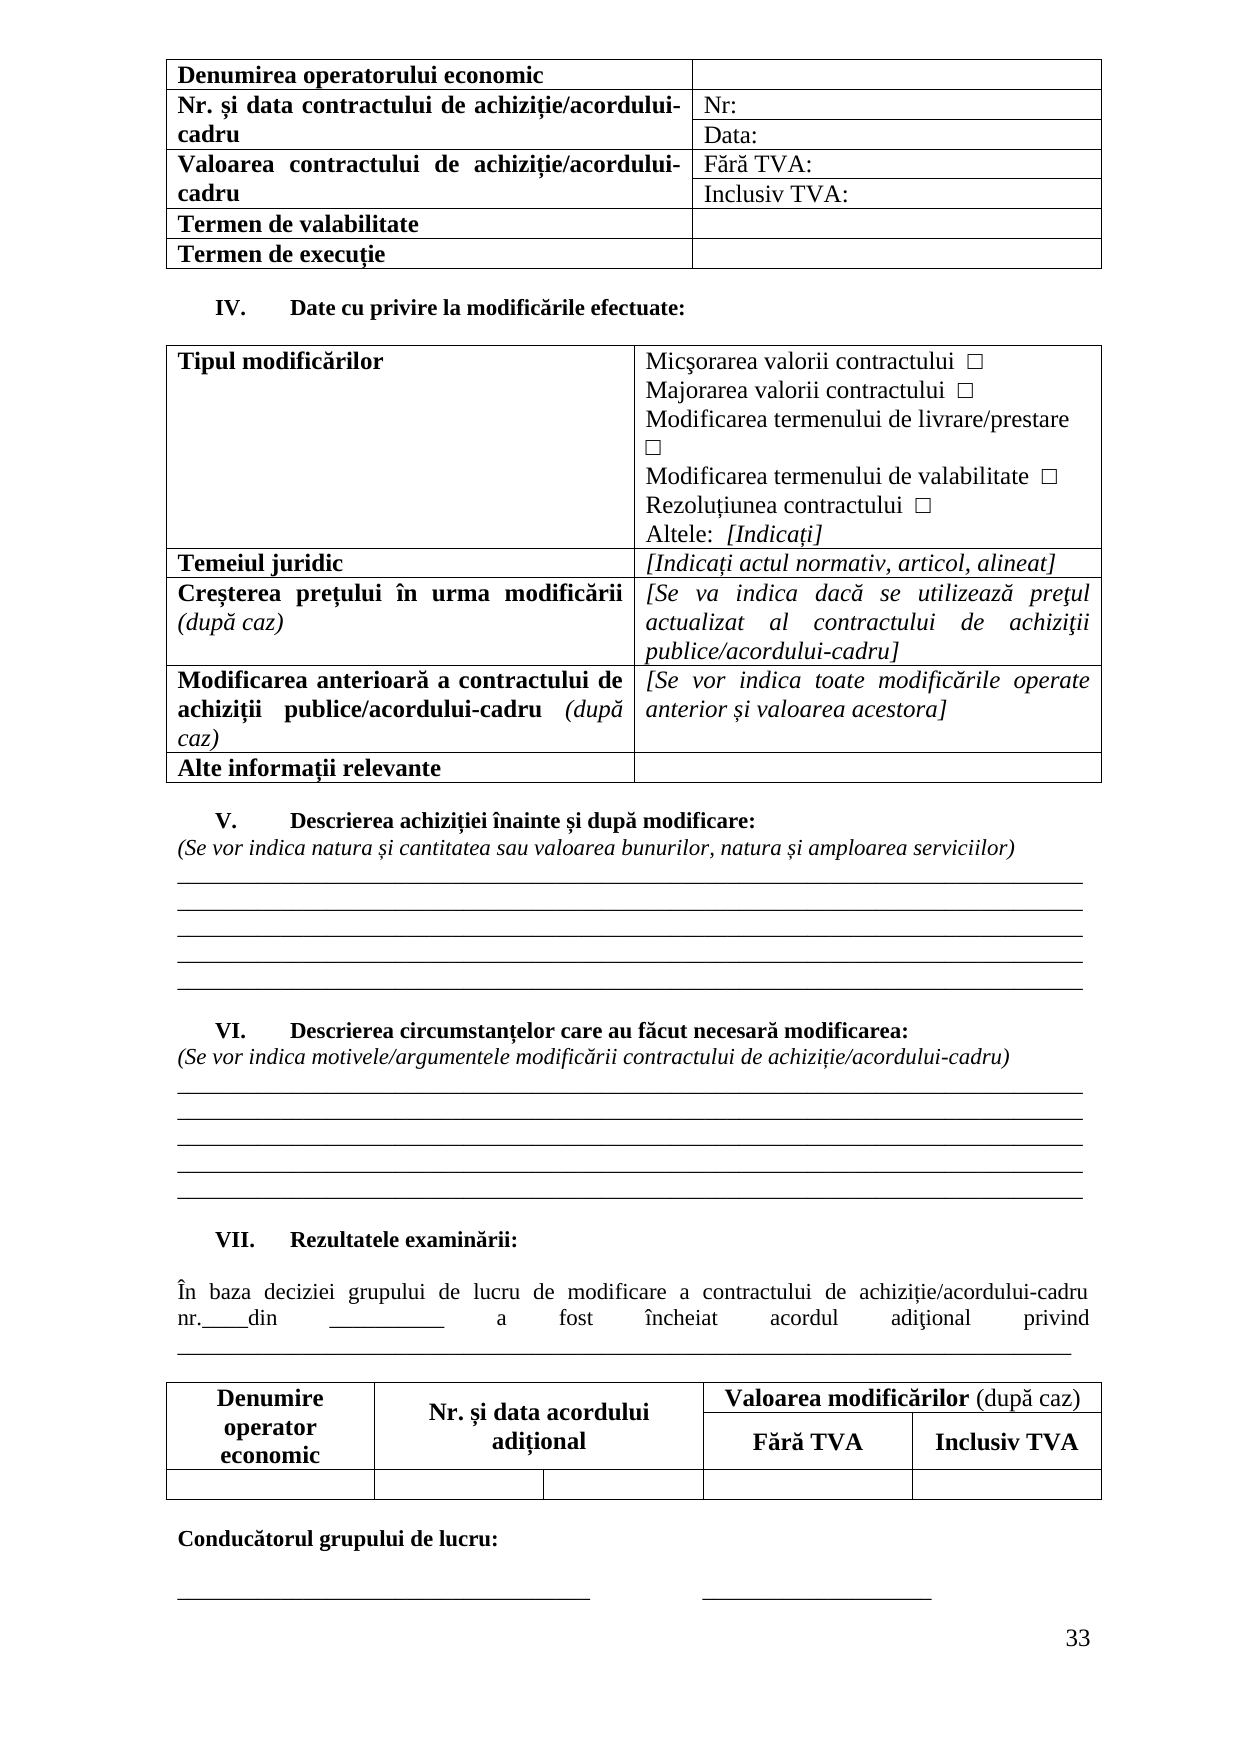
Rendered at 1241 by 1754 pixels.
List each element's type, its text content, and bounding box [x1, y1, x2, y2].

list Date cu privire la modificările efectuate: [215, 294, 1090, 320]
table_cell [913, 1470, 1101, 1499]
table_cell [704, 1470, 912, 1499]
table_cell Inclusiv TVA [913, 1413, 1101, 1469]
table_cell Inclusiv TVA: [693, 179, 1101, 208]
table_cell [Se vor indica toate modificările operate anterior și valoarea acestora] [635, 666, 1101, 752]
table_cell Data: [693, 120, 1101, 148]
table_header Nr. și data acordului adițional [375, 1383, 703, 1469]
list Descrierea circumstanțelor care au făcut necesară modificarea: [215, 1017, 1090, 1043]
table_cell Fără TVA: [693, 150, 1101, 178]
table_cell [693, 239, 1101, 268]
table_cell Termen de execuție [167, 239, 692, 268]
table_cell [635, 753, 1101, 782]
table_header Tipul modificărilor [167, 346, 634, 547]
text ___________________________________________________________________________________________________________________________________________________________________________________________________________________________________________________________________________________________________________________________________________________________________________________________________________ [177, 860, 1090, 992]
table_header Valoarea modificărilor (după caz) [704, 1383, 1101, 1412]
list Rezultatele examinării: [215, 1227, 1090, 1253]
table_cell [Indicați actul normativ, articol, alineat] [635, 549, 1101, 577]
text (Se vor indica natura și cantitatea sau valoarea bunurilor, natura și amploarea serviciilor) [177, 834, 1090, 860]
table_cell Modificarea anterioară a contractului de achiziții publice/acordului-cadru (după caz) [167, 666, 634, 752]
table_cell [693, 209, 1101, 238]
table_cell [544, 1470, 703, 1499]
text În baza deciziei grupului de lucru de modificare a contractului de achiziție/acordului-cadru nr.____din __________ a fost încheiat acordul adiţional privind ______________________________________________________________________________ [177, 1278, 1090, 1357]
text ____________________________________ ____________________ [177, 1576, 1090, 1603]
table_cell [Se va indica dacă se utilizează preţul actualizat al contractului de achiziţii publice/acordului-cadru] [635, 578, 1101, 664]
table_cell Fără TVA [704, 1413, 912, 1469]
table_header Denumire operator economic [167, 1383, 374, 1469]
table_cell Nr. și data contractului de achiziție/acordului-cadru [167, 90, 692, 148]
text Conducătorul grupului de lucru: [177, 1525, 1090, 1551]
table_cell Valoarea contractului de achiziție/acordului-cadru [167, 150, 692, 208]
table_cell Termen de valabilitate [167, 209, 692, 238]
table_cell [375, 1470, 543, 1499]
table_cell Creșterea prețului în urma modificării (după caz) [167, 578, 634, 664]
table_cell Alte informații relevante [167, 753, 634, 782]
table_cell Nr: [693, 90, 1101, 119]
text ___________________________________________________________________________________________________________________________________________________________________________________________________________________________________________________________________________________________________________________________________________________________________________________________________________ [177, 1070, 1090, 1202]
text (Se vor indica motivele/argumentele modificării contractului de achiziție/acordului-cadru) [177, 1043, 1090, 1070]
table_cell [167, 1470, 374, 1499]
table_cell [693, 60, 1101, 89]
table_header Micşorarea valorii contractului □ Majorarea valorii contractului □ Modificarea termenului de livrare/prestare □ Modificarea termenului de valabilitate □ Rezoluțiunea contractului □ Altele: [Indicați] [635, 346, 1101, 547]
table_cell Denumirea operatorului economic [167, 60, 692, 89]
table_cell Temeiul juridic [167, 549, 634, 577]
list Descrierea achiziției înainte și după modificare: [215, 808, 1090, 834]
